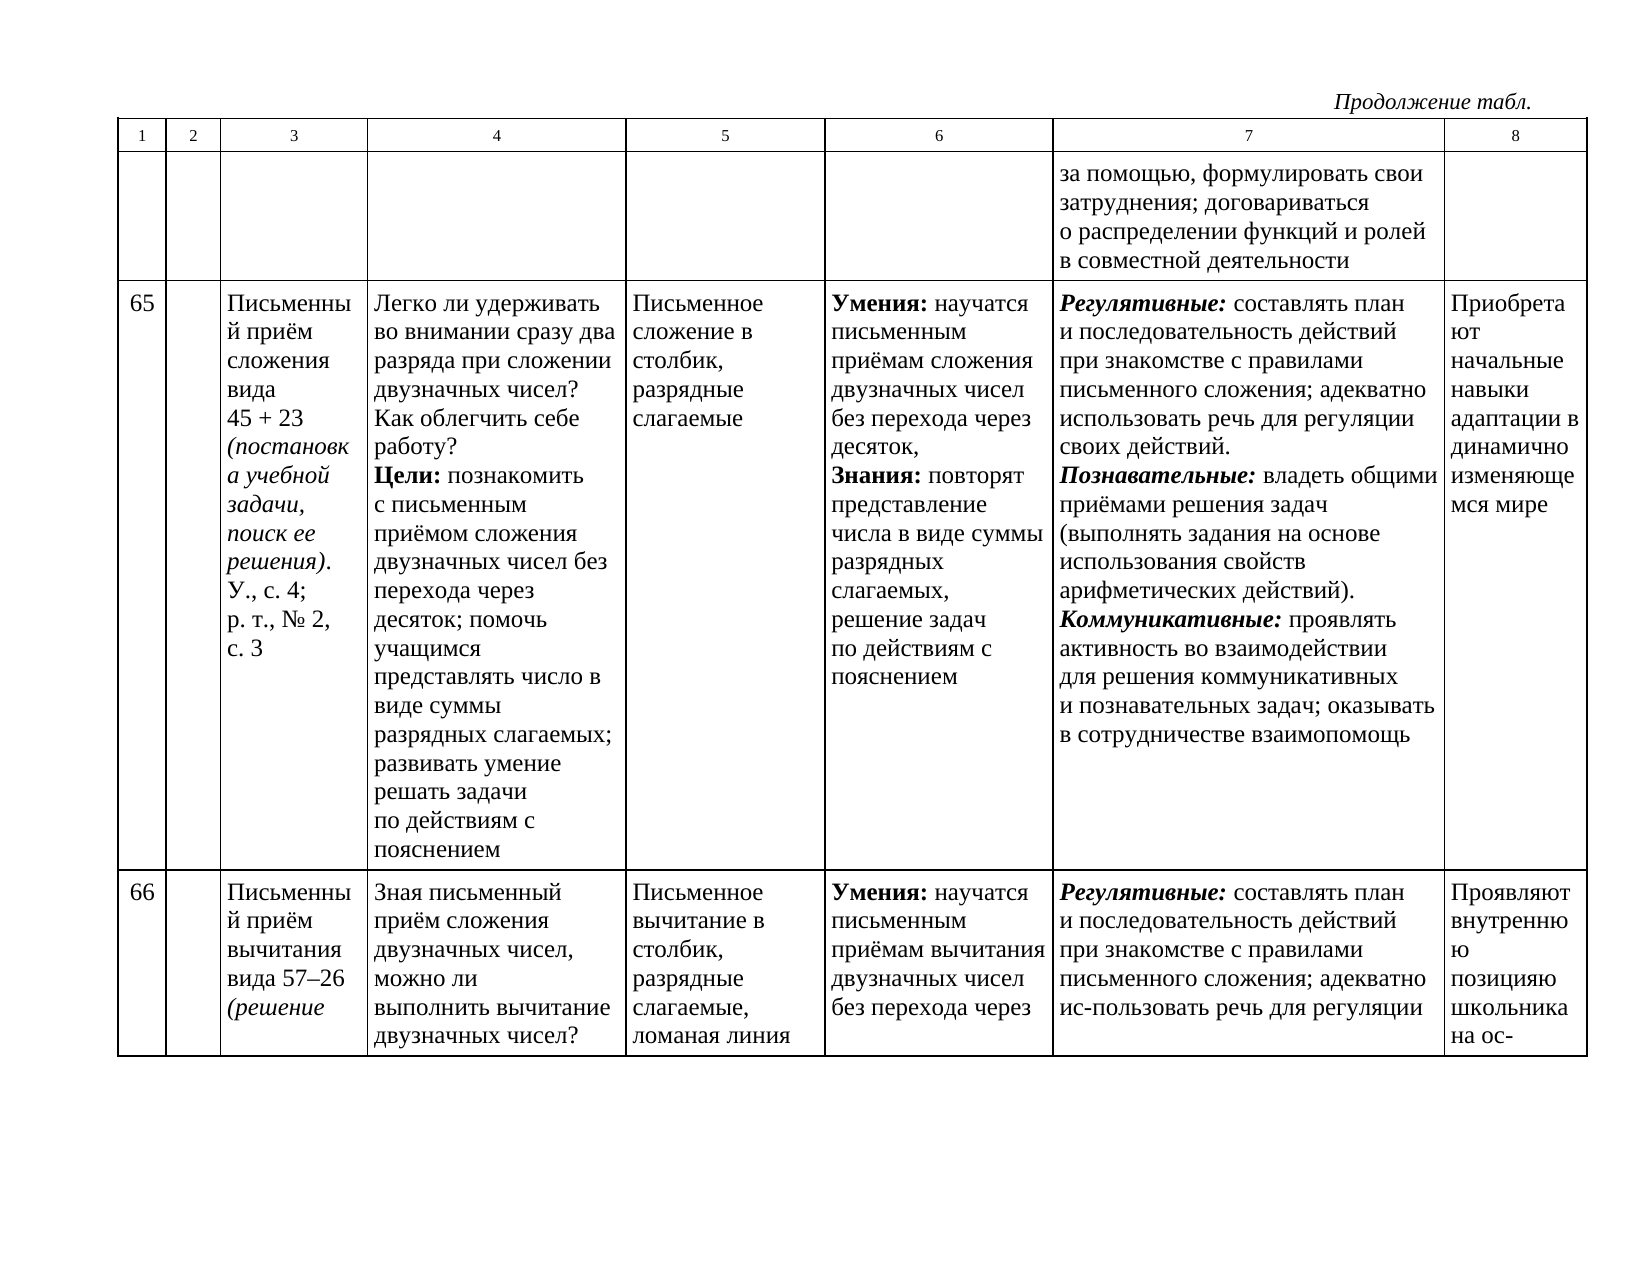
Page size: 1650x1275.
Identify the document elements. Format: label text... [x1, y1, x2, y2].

table_cell Письменное вычитание в столбик, разрядные слагаемые, ломаная линия [627, 871, 824, 1055]
table_cell [1445, 152, 1586, 280]
table_header 1 [119, 119, 165, 151]
table_cell Письменное сложение в столбик, разрядные слагаемые [627, 281, 824, 869]
table_cell Приобретают начальные навыки адаптации в динамично изменяющемся мире [1445, 281, 1586, 869]
table_cell [368, 152, 625, 280]
table_cell [167, 281, 220, 869]
table_cell 66 [119, 871, 165, 1055]
table_header 5 [627, 119, 824, 151]
table_cell [167, 152, 220, 280]
table_cell 65 [119, 281, 165, 869]
table_cell [826, 152, 1052, 280]
table_header 8 [1445, 119, 1586, 151]
table_cell Зная письменный приём сложения двузначных чисел, можно ли выполнить вычитание двузначных чисел? [368, 871, 625, 1055]
table_cell Умения: научатся письменным приёмам сложения двузначных чисел без перехода через десяток, Знания: повторят представление числа в виде суммы разрядных слагаемых, решение задач по действиям с пояснением [826, 281, 1052, 869]
table_cell [119, 152, 165, 280]
table_cell Письменный приём сложения вида 45 + 23 (постановка учебной задачи, поиск ее решения). У., с. 4; р. т., № 2, с. 3 [221, 281, 367, 869]
table_cell Легко ли удерживать во внимании сразу два разряда при сложении двузначных чисел? Как облегчить себе работу? Цели: познакомить с письменным приёмом сложения двузначных чисел без перехода через десяток; помочь учащимся представлять число в виде суммы разрядных слагаемых; развивать умение решать задачи по действиям с пояснением [368, 281, 625, 869]
table_header 4 [368, 119, 625, 151]
table_cell за помощью, формулировать свои затруднения; договариваться о распределении функций и ролей в совместной деятельности [1054, 152, 1444, 280]
table_cell Регулятивные: составлять план и последовательность действий при знакомстве с правилами письменного сложения; адекватно использовать речь для регуляции своих действий. Познавательные: владеть общими приёмами решения задач (выполнять задания на основе использования свойств арифметических действий). Коммуникативные: проявлять активность во взаимодействии для решения коммуникативных и познавательных задач; оказывать в сотрудничестве взаимопомощь [1054, 281, 1444, 869]
table_header 3 [221, 119, 367, 151]
table_cell [221, 152, 367, 280]
table_cell Письменный приём вычитания вида 57–26 (решение [221, 871, 367, 1055]
table_header 7 [1054, 119, 1444, 151]
table_cell Регулятивные: составлять план и последовательность действий при знакомстве с правилами письменного сложения; адекватно ис-пользовать речь для регуляции [1054, 871, 1444, 1055]
table_cell Проявляют внутреннюю позицияю школьника на ос- [1445, 871, 1586, 1055]
table_header 6 [826, 119, 1052, 151]
table_cell Умения: научатся письменным приёмам вычитания двузначных чисел без перехода через [826, 871, 1052, 1055]
text Продолжение табл. [118, 88, 1532, 115]
table_cell [627, 152, 824, 280]
table_cell [167, 871, 220, 1055]
table_header 2 [167, 119, 220, 151]
